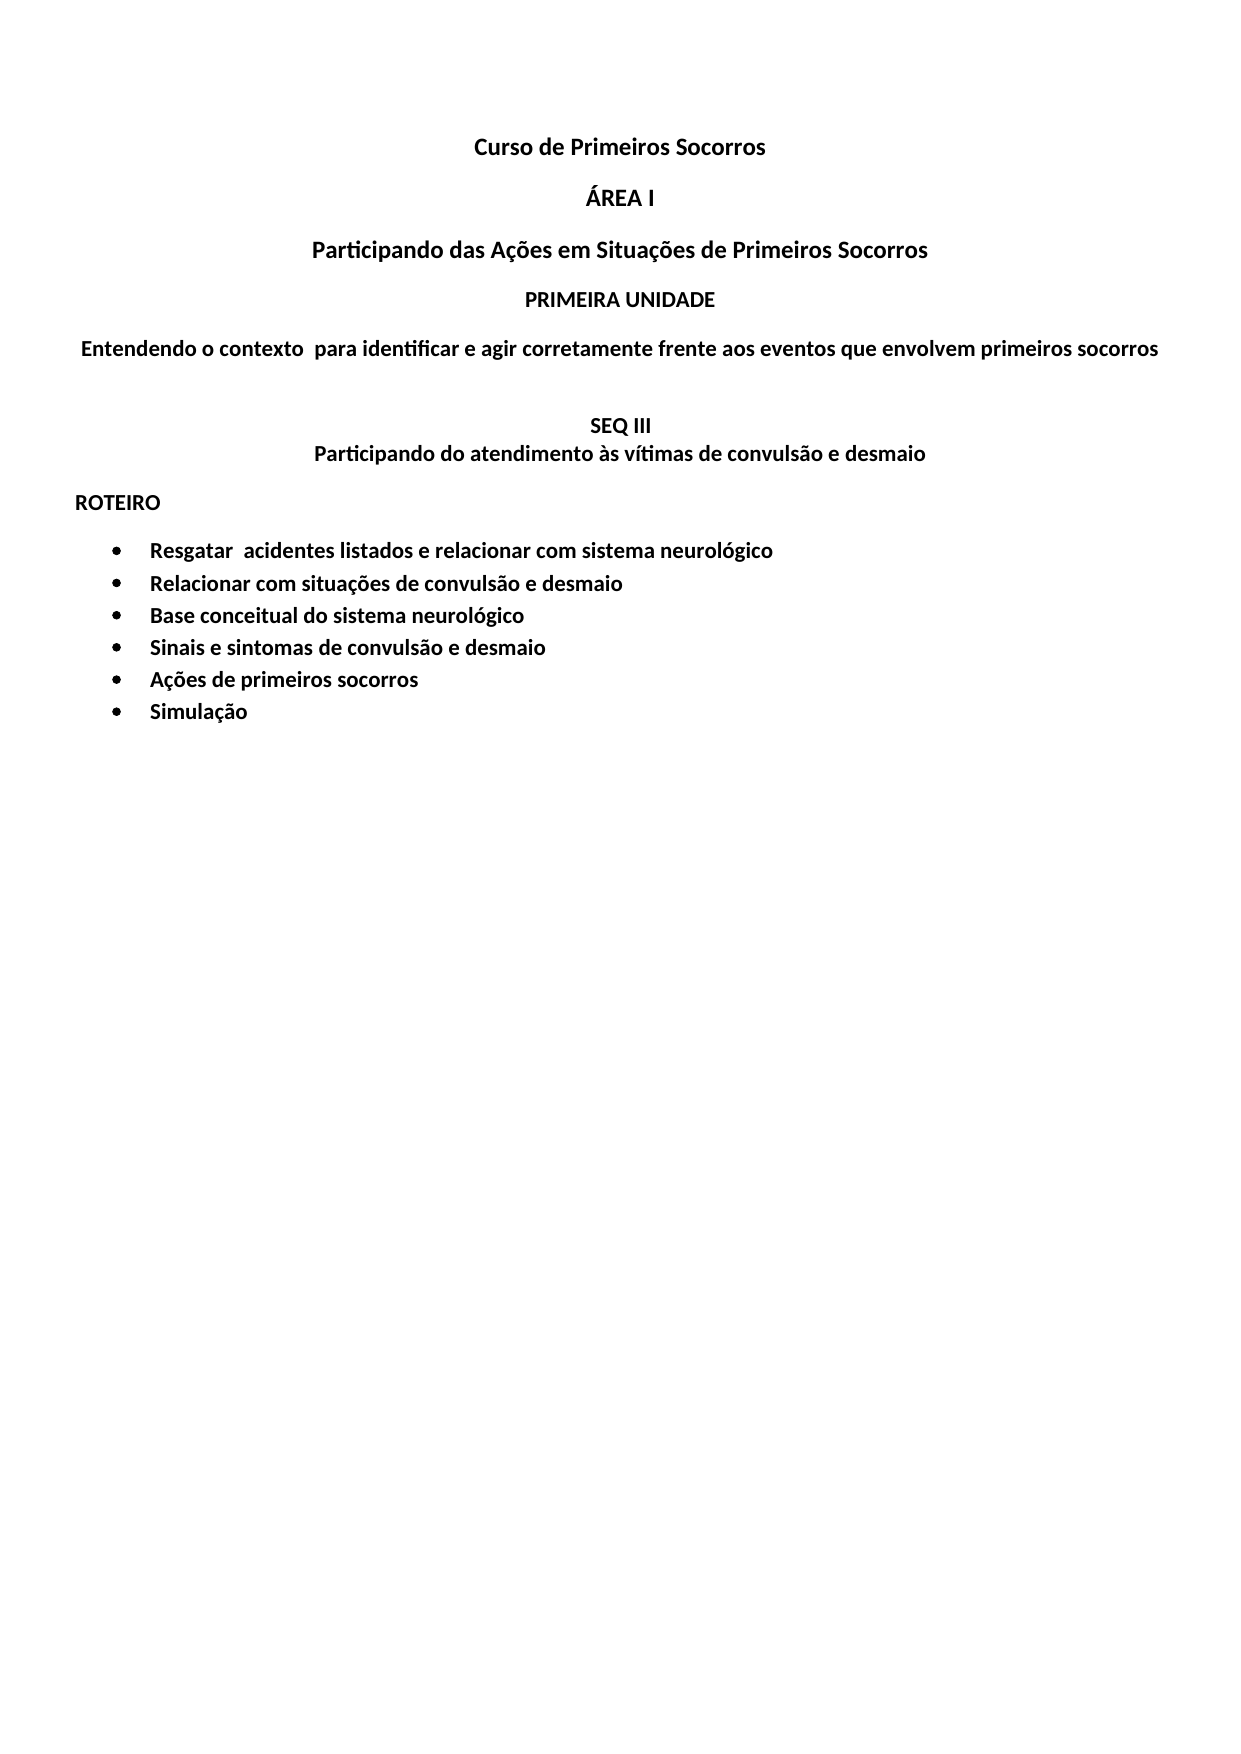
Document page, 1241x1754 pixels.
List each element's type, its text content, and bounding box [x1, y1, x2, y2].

text SEQ III [90, 411, 1151, 439]
text ROTEIRO [75, 488, 1165, 516]
text Entendendo o contexto para identificar e agir corretamente frente aos eventos que envolvem primeiros socorros [75, 334, 1165, 362]
list Resgatar acidentes listados e relacionar com sistema neurológico [112, 537, 1165, 564]
text PRIMEIRA UNIDADE [75, 285, 1165, 313]
list Ações de primeiros socorros [112, 665, 1165, 693]
list Relacionar com situações de convulsão e desmaio [112, 569, 1165, 597]
text Curso de Primeiros Socorros [75, 131, 1165, 162]
text ÁREA I [75, 182, 1165, 213]
list Base conceitual do sistema neurológico [112, 601, 1165, 629]
list Simulação [112, 697, 1165, 726]
list Sinais e sintomas de convulsão e desmaio [112, 633, 1165, 661]
text Participando das Ações em Situações de Primeiros Socorros [75, 234, 1165, 264]
text Participando do atendimento às vítimas de convulsão e desmaio [75, 439, 1165, 467]
